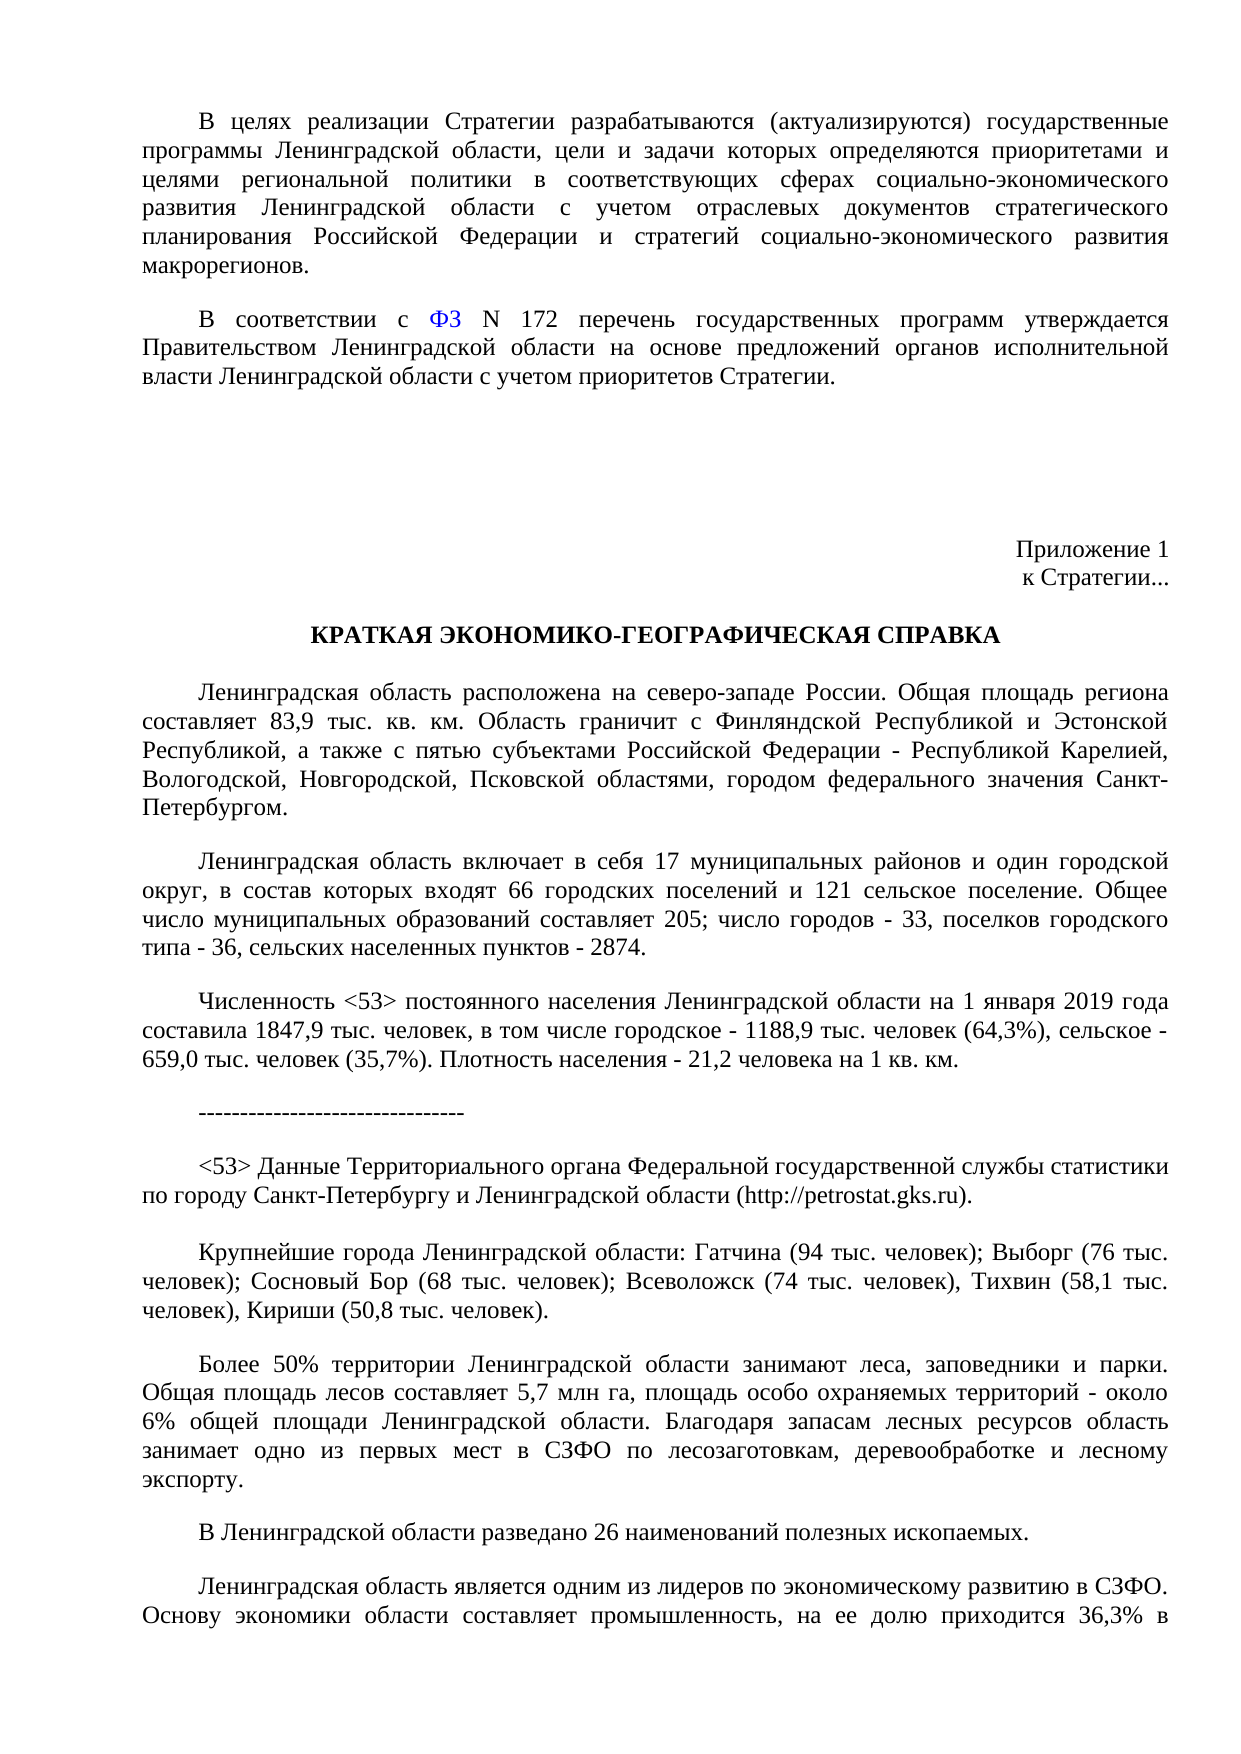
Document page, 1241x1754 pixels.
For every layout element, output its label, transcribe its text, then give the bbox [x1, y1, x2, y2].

text Численность <53> постоянного населения Ленинградской области на 1 января 2019 года составила 1847,9 тыс. человек, в том числе городское - 1188,9 тыс. человек (64,3%), сельское - 659,0 тыс. человек (35,7%). Плотность населения - 21,2 человека на 1 кв. км. [142, 986, 1169, 1072]
text <53> Данные Территориального органа Федеральной государственной службы статистики по городу Санкт-Петербургу и Ленинградской области (http://petrostat.gks.ru). [142, 1151, 1169, 1209]
text к Стратегии... [142, 562, 1169, 591]
text Более 50% территории Ленинградской области занимают леса, заповедники и парки. Общая площадь лесов составляет 5,7 млн га, площадь особо охраняемых территорий - около 6% общей площади Ленинградской области. Благодаря запасам лесных ресурсов область занимает одно из первых мест в СЗФО по лесозаготовкам, деревообработке и лесному экспорту. [142, 1349, 1169, 1492]
text В Ленинградской области разведано 26 наименований полезных ископаемых. [142, 1517, 1169, 1546]
text -------------------------------- [142, 1097, 1169, 1126]
text Приложение 1 [142, 534, 1169, 562]
text Ленинградская область расположена на северо-западе России. Общая площадь региона составляет 83,9 тыс. кв. км. Область граничит с Финляндской Республикой и Эстонской Республикой, а также с пятью субъектами Российской Федерации - Республикой Карелией, Вологодской, Новгородской, Псковской областями, городом федерального значения Санкт-Петербургом. [142, 677, 1169, 821]
text В соответствии с ФЗ N 172 перечень государственных программ утверждается Правительством Ленинградской области на основе предложений органов исполнительной власти Ленинградской области с учетом приоритетов Стратегии. [142, 304, 1169, 390]
text Крупнейшие города Ленинградской области: Гатчина (94 тыс. человек); Выборг (76 тыс. человек); Сосновый Бор (68 тыс. человек); Всеволожск (74 тыс. человек), Тихвин (58,1 тыс. человек), Кириши (50,8 тыс. человек). [142, 1237, 1169, 1324]
title КРАТКАЯ ЭКОНОМИКО-ГЕОГРАФИЧЕСКАЯ СПРАВКА [142, 620, 1169, 649]
text Ленинградская область включает в себя 17 муниципальных районов и один городской округ, в состав которых входят 66 городских поселений и 121 сельское поселение. Общее число муниципальных образований составляет 205; число городов - 33, поселков городского типа - 36, сельских населенных пунктов - 2874. [142, 846, 1169, 961]
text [142, 1571, 1169, 1629]
text В целях реализации Стратегии разрабатываются (актуализируются) государственные программы Ленинградской области, цели и задачи которых определяются приоритетами и целями региональной политики в соответствующих сферах социально-экономического развития Ленинградской области с учетом отраслевых документов стратегического планирования Российской Федерации и стратегий социально-экономического развития макрорегионов. [142, 106, 1169, 279]
